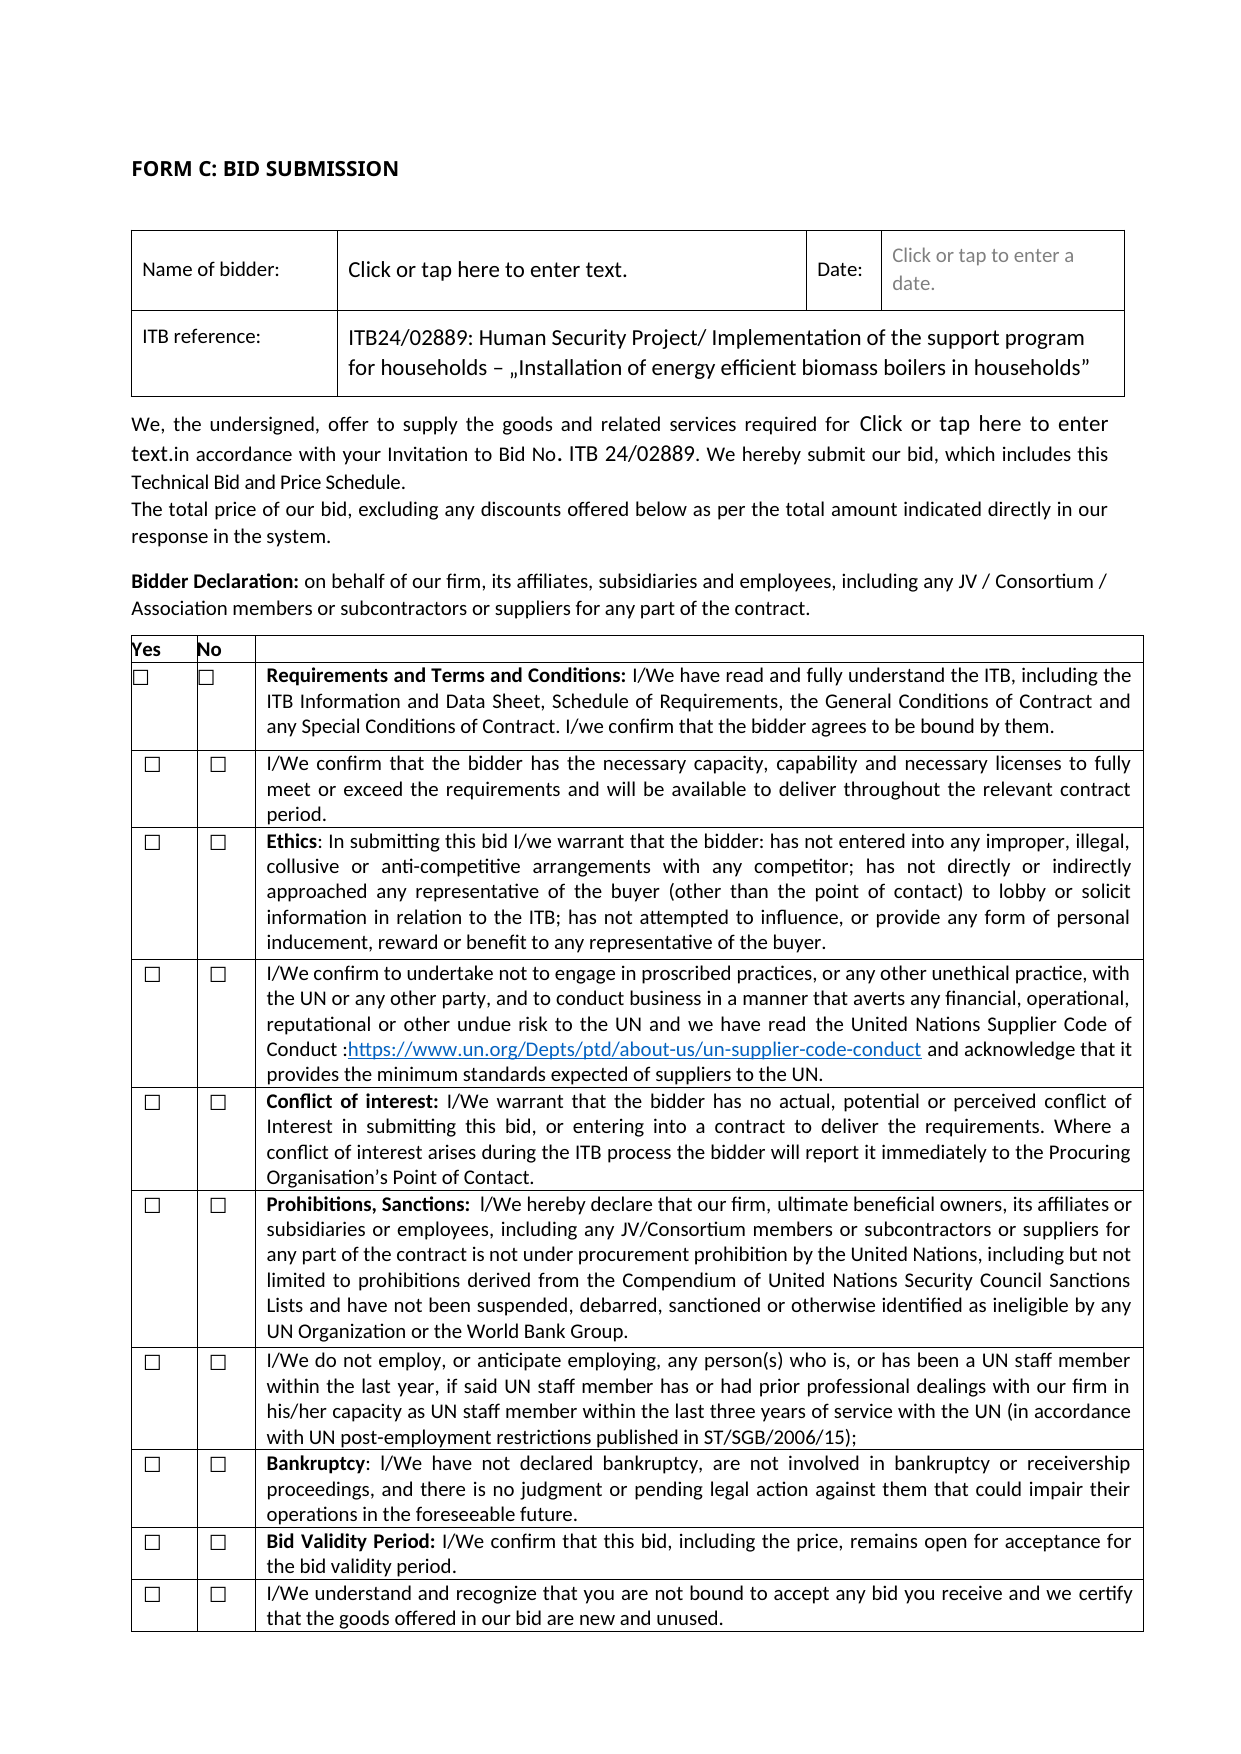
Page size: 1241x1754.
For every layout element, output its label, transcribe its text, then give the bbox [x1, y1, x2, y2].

text We, the undersigned, offer to supply the goods and related services required for in accordance with your Invitation to Bid No. . We hereby submit our bid, which includes this Technical Bid and Price Schedule. [131, 409, 1109, 494]
table_cell I/We confirm that the bidder has the necessary capacity, capability and necessary licenses to fully meet or exceed the requirements and will be available to deliver throughout the relevant contract period. [256, 751, 1143, 827]
text The total price of our bid, excluding any discounts offered below as per the total amount indicated directly in our response in the system. [131, 496, 1109, 549]
table_header [256, 636, 1143, 662]
table_cell Conflict of interest: I/We warrant that the bidder has no actual, potential or perceived conflict of Interest in submitting this bid, or entering into a contract to deliver the requirements. Where a conflict of interest arises during the ITB process the bidder will report it immediately to the Procuring Organisation’s Point of Contact. [256, 1088, 1143, 1190]
table_cell I/We understand and recognize that you are not bound to accept any bid you receive and we certify that the goods offered in our bid are new and unused. [256, 1580, 1143, 1631]
table_cell Prohibitions, Sanctions: l/We hereby declare that our firm, ultimate beneficial owners, its affiliates or subsidiaries or employees, including any JV/Consortium members or subcontractors or suppliers for any part of the contract is not under procurement prohibition by the United Nations, including but not limited to prohibitions derived from the Compendium of United Nations Security Council Sanctions Lists and have not been suspended, debarred, sanctioned or otherwise identified as ineligible by any UN Organization or the World Bank Group. [256, 1191, 1143, 1347]
table_cell Ethics: In submitting this bid I/we warrant that the bidder: has not entered into any improper, illegal, collusive or anti-competitive arrangements with any competitor; has not directly or indirectly approached any representative of the buyer (other than the point of contact) to lobby or solicit information in relation to the ITB; has not attempted to influence, or provide any form of personal inducement, reward or benefit to any representative of the buyer. [256, 828, 1143, 959]
text Bidder Declaration: on behalf of our firm, its affiliates, subsidiaries and employees, including any JV / Consortium / Association members or subcontractors or suppliers for any part of the contract. [131, 568, 1109, 621]
table_cell Bid Validity Period: I/We confirm that this bid, including the price, remains open for acceptance for the bid validity period. [256, 1528, 1143, 1579]
table_cell I/We do not employ, or anticipate employing, any person(s) who is, or has been a UN staff member within the last year, if said UN staff member has or had prior professional dealings with our firm in his/her capacity as UN staff member within the last three years of service with the UN (in accordance with UN post-employment restrictions published in ST/SGB/2006/15); [256, 1348, 1143, 1449]
table_header Name of bidder: [132, 231, 337, 310]
table_header No [198, 636, 255, 662]
subtitle FORM C: BID SUBMISSION [131, 154, 1109, 183]
table_header Date: [807, 231, 881, 310]
table_cell Bankruptcy: l/We have not declared bankruptcy, are not involved in bankruptcy or receivership proceedings, and there is no judgment or pending legal action against them that could impair their operations in the foreseeable future. [256, 1450, 1143, 1527]
table_cell Requirements and Terms and Conditions: I/We have read and fully understand the ITB, including the ITB Information and Data Sheet, Schedule of Requirements, the General Conditions of Contract and any Special Conditions of Contract. I/we confirm that the bidder agrees to be bound by them. [256, 663, 1143, 749]
table_header Yes [132, 636, 197, 662]
table_cell I/We confirm to undertake not to engage in proscribed practices, or any other unethical practice, with the UN or any other party, and to conduct business in a manner that averts any financial, operational, reputational or other undue risk to the UN and we have read the United Nations Supplier Code of Conduct :https://www.un.org/Depts/ptd/about-us/un-supplier-code-conduct and acknowledge that it provides the minimum standards expected of suppliers to the UN. [256, 960, 1143, 1087]
table_cell ITB reference: [132, 311, 337, 396]
